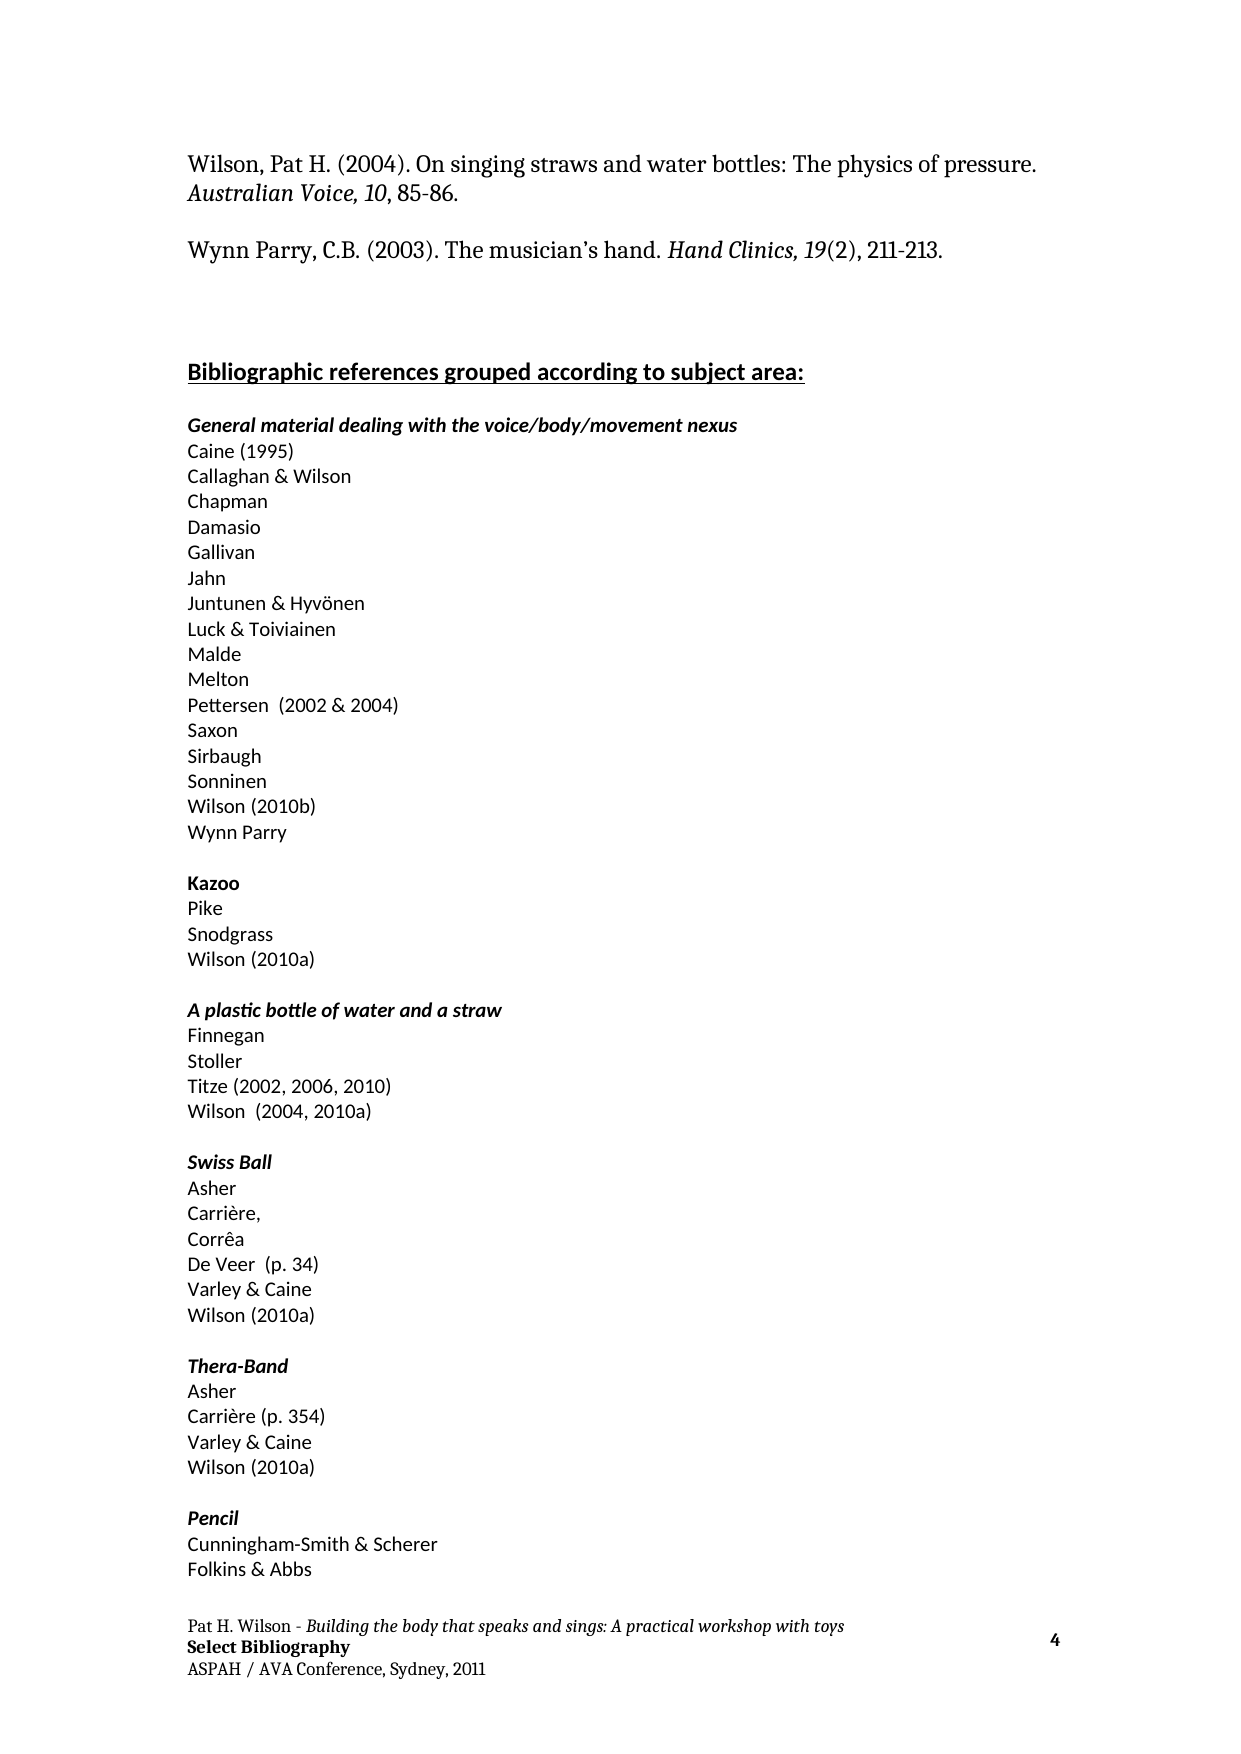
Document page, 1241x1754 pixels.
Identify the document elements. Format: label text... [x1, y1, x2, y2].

text Wilson (2010a) [187, 1302, 1053, 1327]
text Wilson (2010a) [187, 946, 1053, 972]
text General material dealing with the voice/body/movement nexus [187, 412, 1053, 438]
text Wilson (2010b) [187, 794, 1053, 819]
text Kazoo [187, 870, 1053, 895]
text Bibliographic references grouped according to subject area: [187, 357, 1053, 387]
text A plastic bottle of water and a straw [187, 997, 1053, 1022]
text Pencil [187, 1505, 1053, 1531]
text Cunningham-Smith & Scherer [187, 1531, 1053, 1556]
text Callaghan & Wilson [187, 463, 1053, 489]
text Melton [187, 667, 1053, 692]
text Pettersen (2002 & 2004) [187, 692, 1053, 717]
text Asher [187, 1378, 1053, 1404]
text De Veer (p. 34) [187, 1251, 1053, 1277]
text Corrêa [187, 1226, 1053, 1251]
text Saxon [187, 717, 1053, 743]
text Sonninen [187, 768, 1053, 794]
text Wynn Parry [187, 819, 1053, 844]
text Wilson (2004, 2010a) [187, 1099, 1053, 1124]
text Damasio [187, 514, 1053, 539]
text Varley & Caine [187, 1429, 1053, 1454]
text Luck & Toiviainen [187, 616, 1053, 641]
text Gallivan [187, 539, 1053, 565]
text Wilson (2010a) [187, 1454, 1053, 1480]
text Wynn Parry, C.B. (2003). The musician’s hand. Hand Clinics, 19(2), 211-213. [187, 236, 1053, 265]
text Varley & Caine [187, 1277, 1053, 1302]
text Asher [187, 1175, 1053, 1200]
text Caine (1995) [187, 438, 1053, 463]
text Jahn [187, 565, 1053, 590]
text Finnegan [187, 1022, 1053, 1048]
text Pike [187, 895, 1053, 921]
text Juntunen & Hyvönen [187, 590, 1053, 616]
text Carrière (p. 354) [187, 1404, 1053, 1429]
text Snodgrass [187, 921, 1053, 946]
text Carrière, [187, 1200, 1053, 1226]
text Stoller [187, 1048, 1053, 1073]
text Sirbaugh [187, 743, 1053, 768]
text Malde [187, 641, 1053, 667]
text Folkins & Abbs [187, 1556, 1053, 1582]
text Titze (2002, 2006, 2010) [187, 1073, 1053, 1099]
text Swiss Ball [187, 1149, 1053, 1175]
text Chapman [187, 489, 1053, 514]
text Thera-Band [187, 1353, 1053, 1378]
text Wilson, Pat H. (2004). On singing straws and water bottles: The physics of pressure. Australian Voice, 10, 85-86. [187, 150, 1053, 207]
